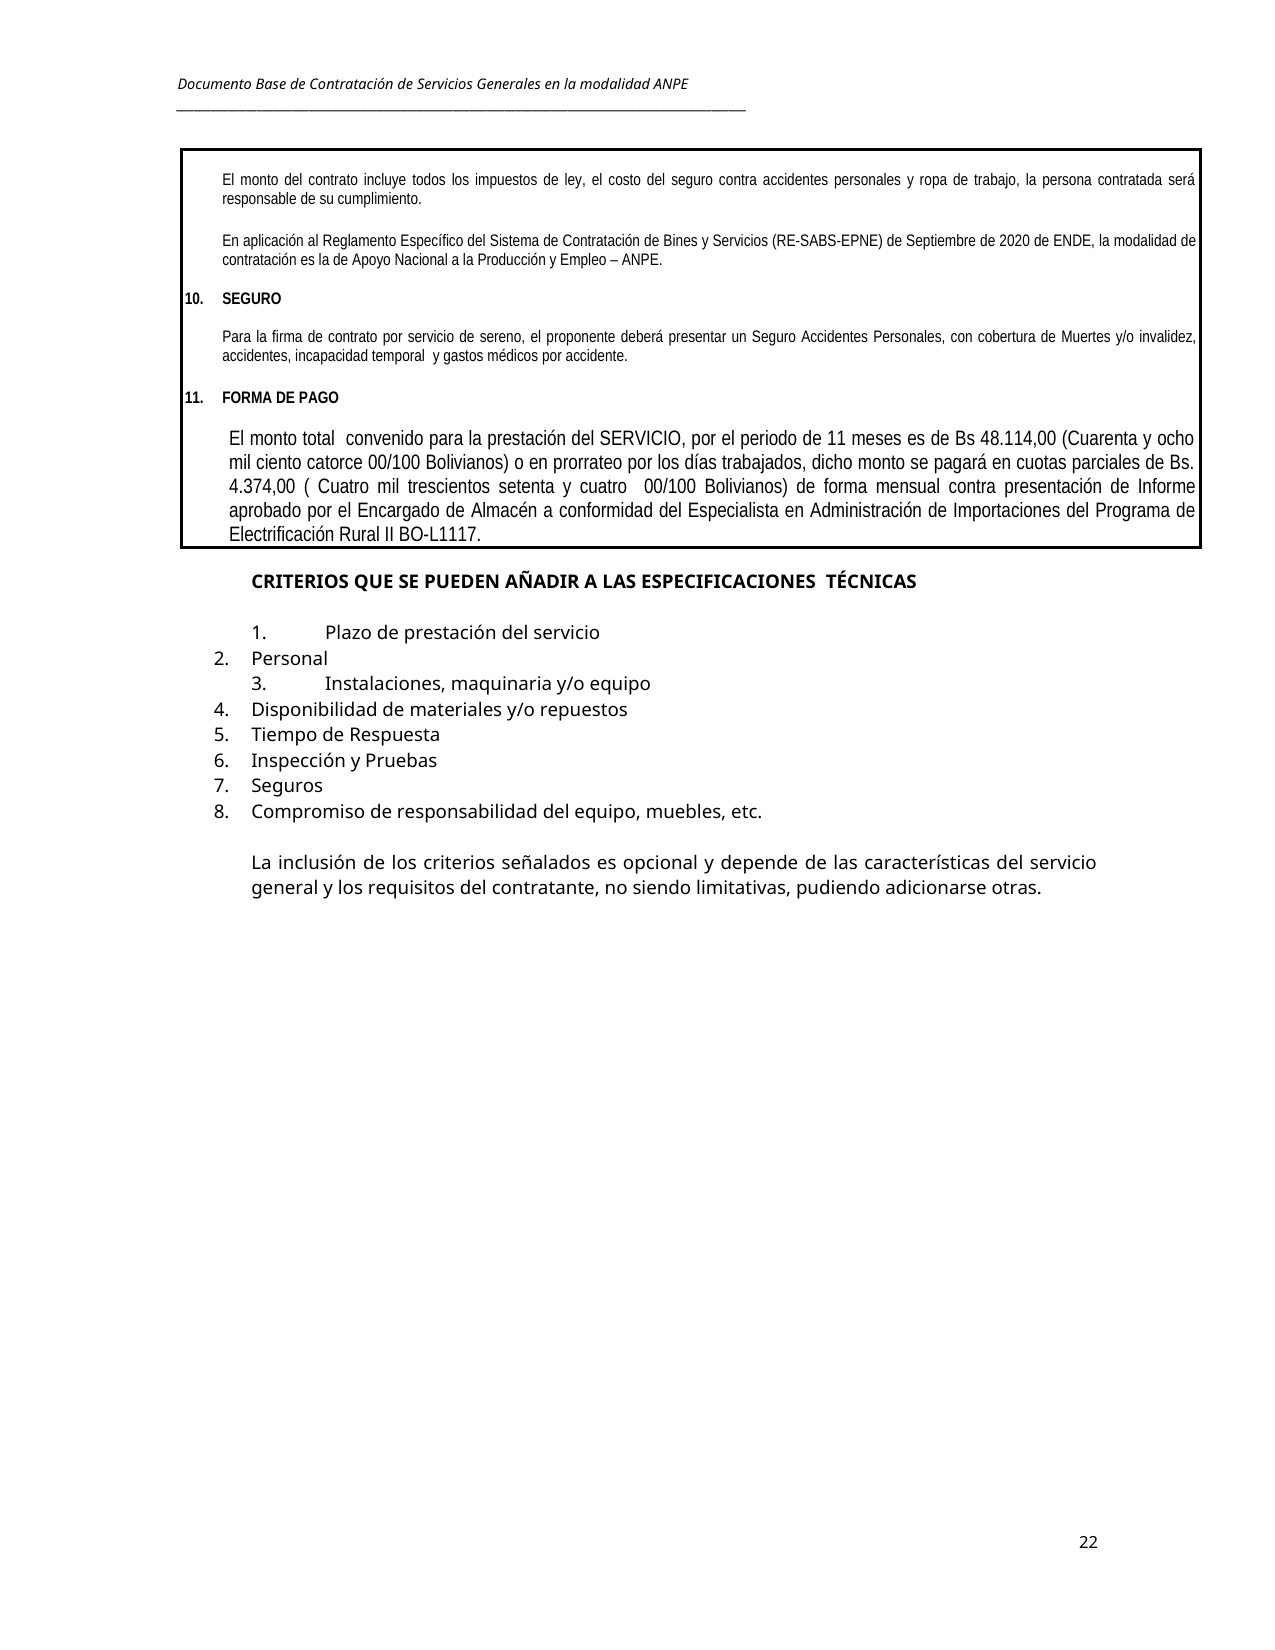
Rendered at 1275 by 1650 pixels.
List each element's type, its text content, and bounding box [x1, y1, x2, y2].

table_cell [183, 151, 1199, 546]
list Tiempo de Respuesta [177, 721, 1098, 747]
list Instalaciones, maquinaria y/o equipo [192, 670, 1098, 696]
list Inspección y Pruebas [177, 747, 1098, 772]
list Plazo de prestación del servicio [251, 619, 1098, 645]
list Disponibilidad de materiales y/o repuestos [177, 696, 1098, 721]
text La inclusión de los criterios señalados es opcional y depende de las características del servicio general y los requisitos del contratante, no siendo limitativas, pudiendo adicionarse otras. [251, 849, 1098, 900]
list Seguros [177, 772, 1098, 798]
list Compromiso de responsabilidad del equipo, muebles, etc. [177, 798, 1098, 823]
list Personal [177, 645, 1098, 670]
text CRITERIOS QUE SE PUEDEN AÑADIR A LAS ESPECIFICACIONES TÉCNICAS [251, 568, 1098, 594]
